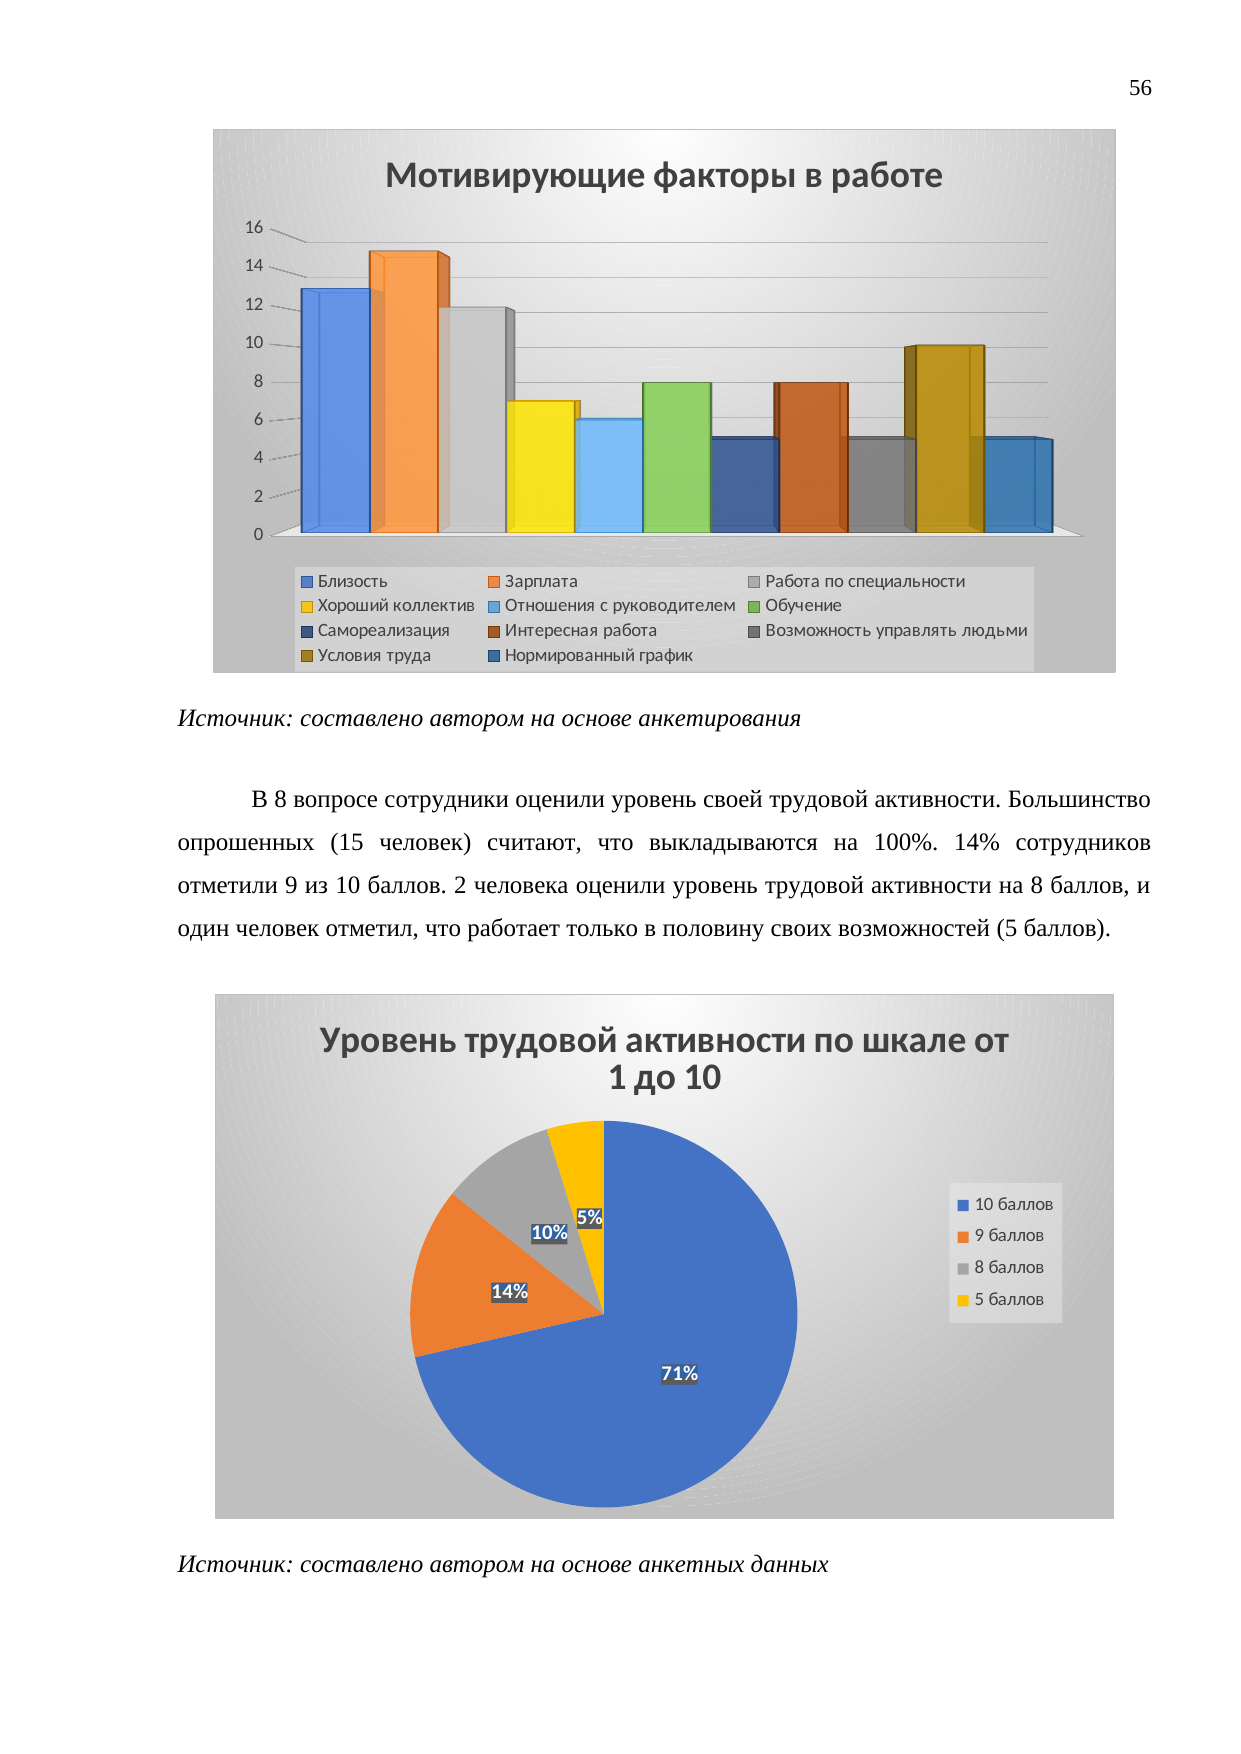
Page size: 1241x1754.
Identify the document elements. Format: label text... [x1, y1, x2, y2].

text Источник: составлено автором на основе анкетирования [177, 703, 1152, 732]
text Источник: составлено автором на основе анкетных данных [177, 1549, 1152, 1578]
text В 8 вопросе сотрудники оценили уровень своей трудовой активности. Большинство опрошенных (15 человек) считают, что выкладываются на 100%. 14% сотрудников отметили 9 из 10 баллов. 2 человека оценили уровень трудовой активности на 8 баллов, и один человек отметил, что работает только в половину своих возможностей (5 баллов). [177, 784, 1152, 942]
